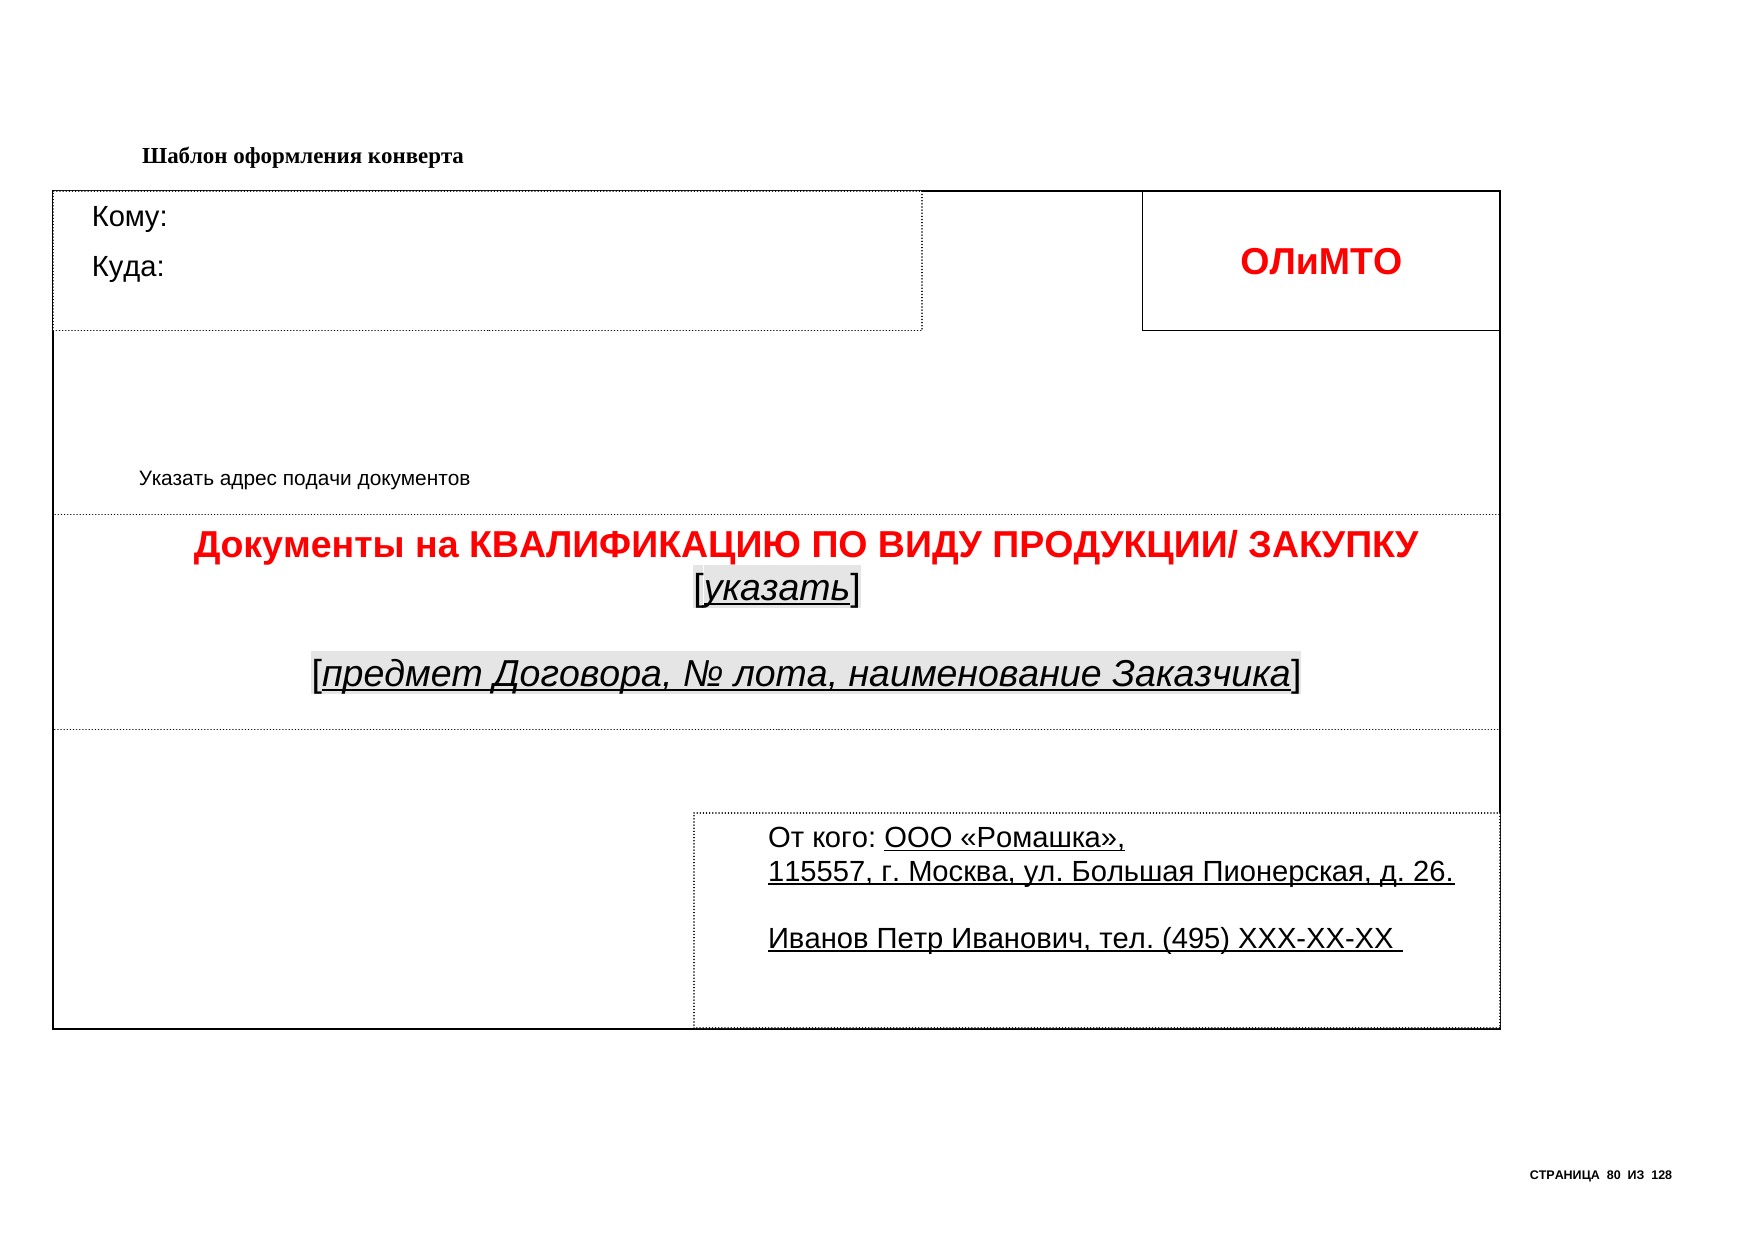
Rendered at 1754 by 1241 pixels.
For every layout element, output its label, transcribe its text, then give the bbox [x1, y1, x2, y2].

text Шаблон оформления конверта [142, 142, 1695, 169]
